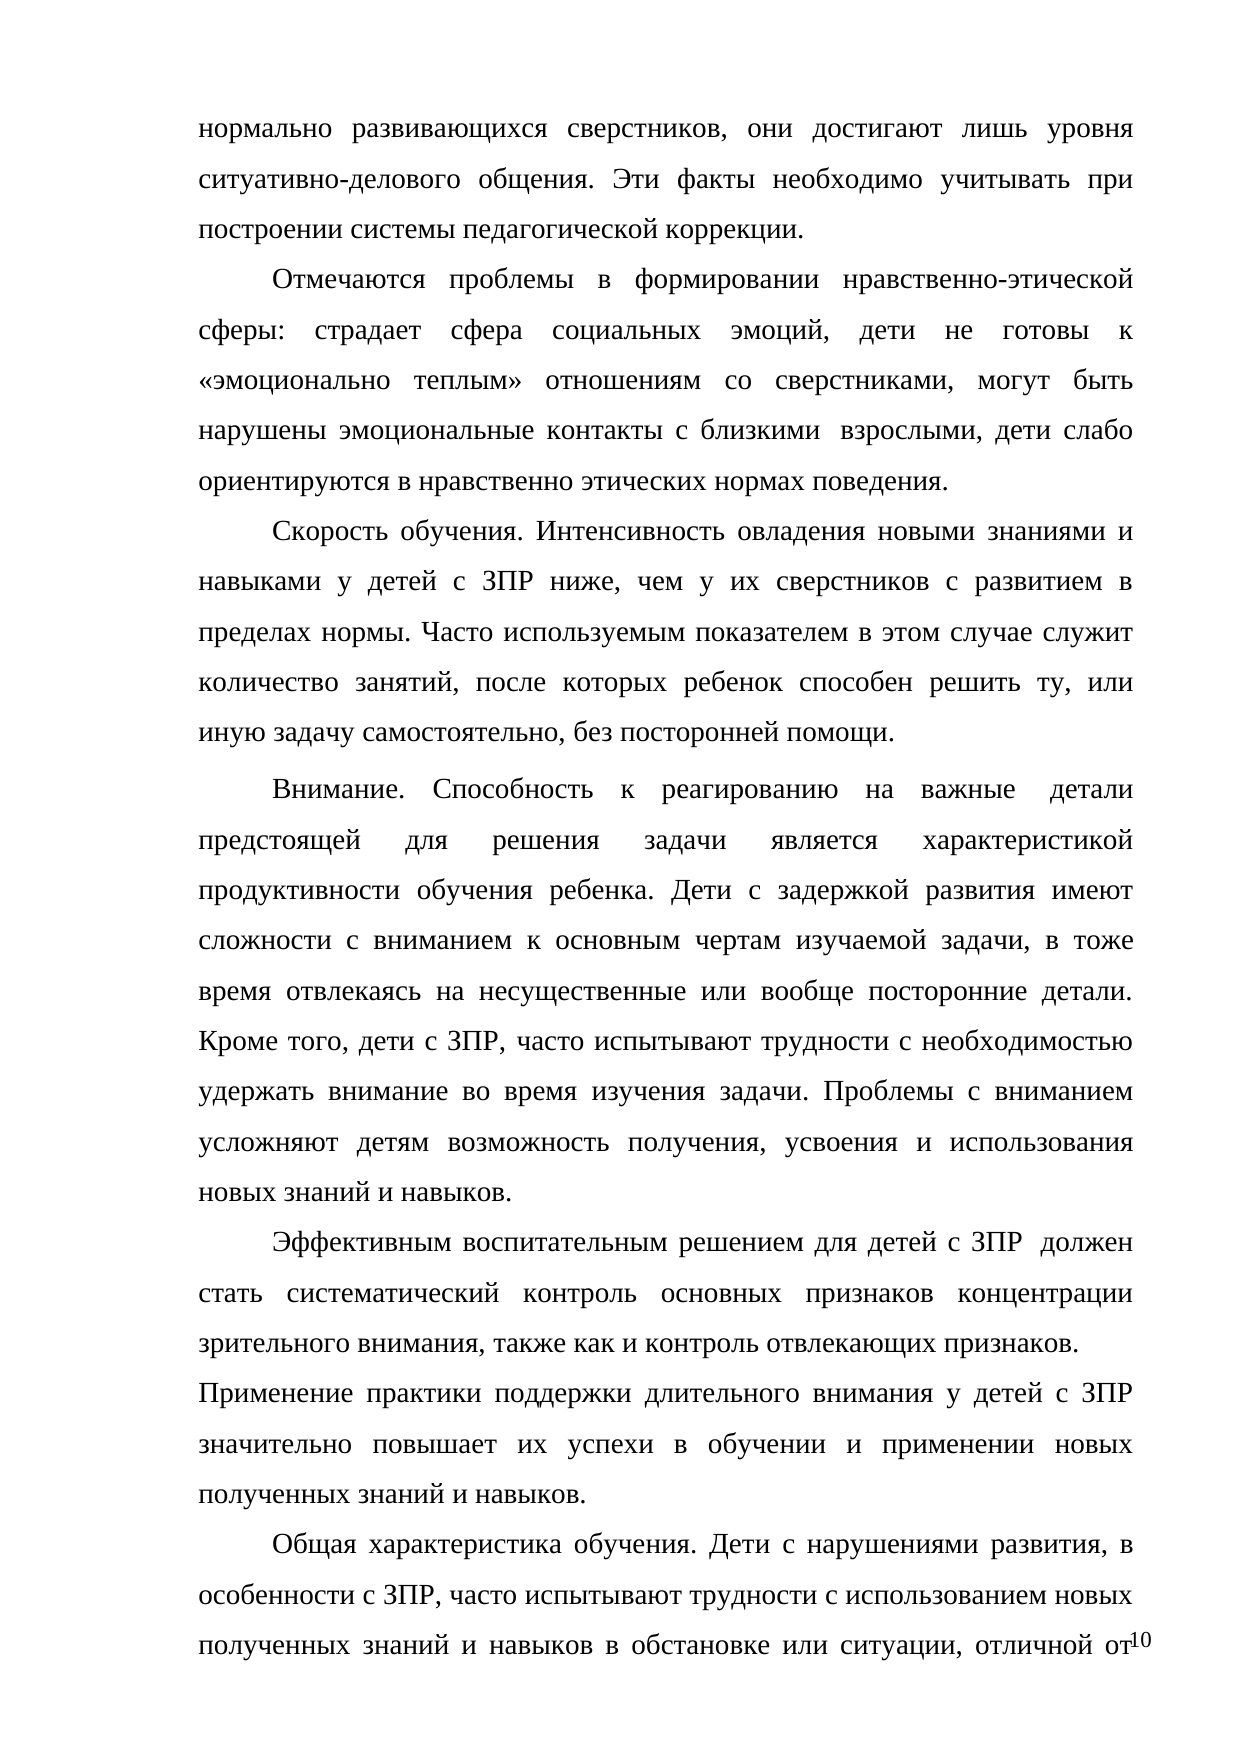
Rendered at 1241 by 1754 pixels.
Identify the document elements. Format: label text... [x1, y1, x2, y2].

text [198, 110, 1133, 244]
text Внимание. Способность к реагированию на важные детали предстоящей для решения задачи является характеристикой продуктивности обучения ребенка. Дети с задержкой развития имеют сложности с вниманием к основным чертам изучаемой задачи, в тоже время отвлекаясь на несущественные или вообще посторонние детали. Кроме того, дети с ЗПР, часто испытывают трудности с необходимостью удержать внимание во время изучения задачи. Проблемы с вниманием усложняют детям возможность получения, усвоения и использования новых знаний и навыков. [198, 772, 1133, 1208]
text Скорость обучения. Интенсивность овладения новыми знаниями и навыками у детей с ЗПР ниже, чем у их сверстников с развитием в пределах нормы. Часто используемым показателем в этом случае служит количество занятий, после которых ребенок способен решить ту, или иную задачу самостоятельно, без посторонней помощи. [198, 513, 1133, 748]
text Эффективным воспитательным решением для детей с ЗПР должен стать систематический контроль основных признаков концентрации зрительного внимания, также как и контроль отвлекающих признаков. [198, 1224, 1133, 1359]
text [198, 1527, 1133, 1661]
text Применение практики поддержки длительного внимания у детей с ЗПР значительно повышает их успехи в обучении и применении новых полученных знаний и навыков. [198, 1376, 1133, 1510]
text Отмечаются проблемы в формировании нравственно-этической сферы: страдает сфера социальных эмоций, дети не готовы к «эмоционально теплым» отношениям со сверстниками, могут быть нарушены эмоциональные контакты с близкими взрослыми, дети слабо ориентируются в нравственно этических нормах поведения. [198, 261, 1133, 496]
